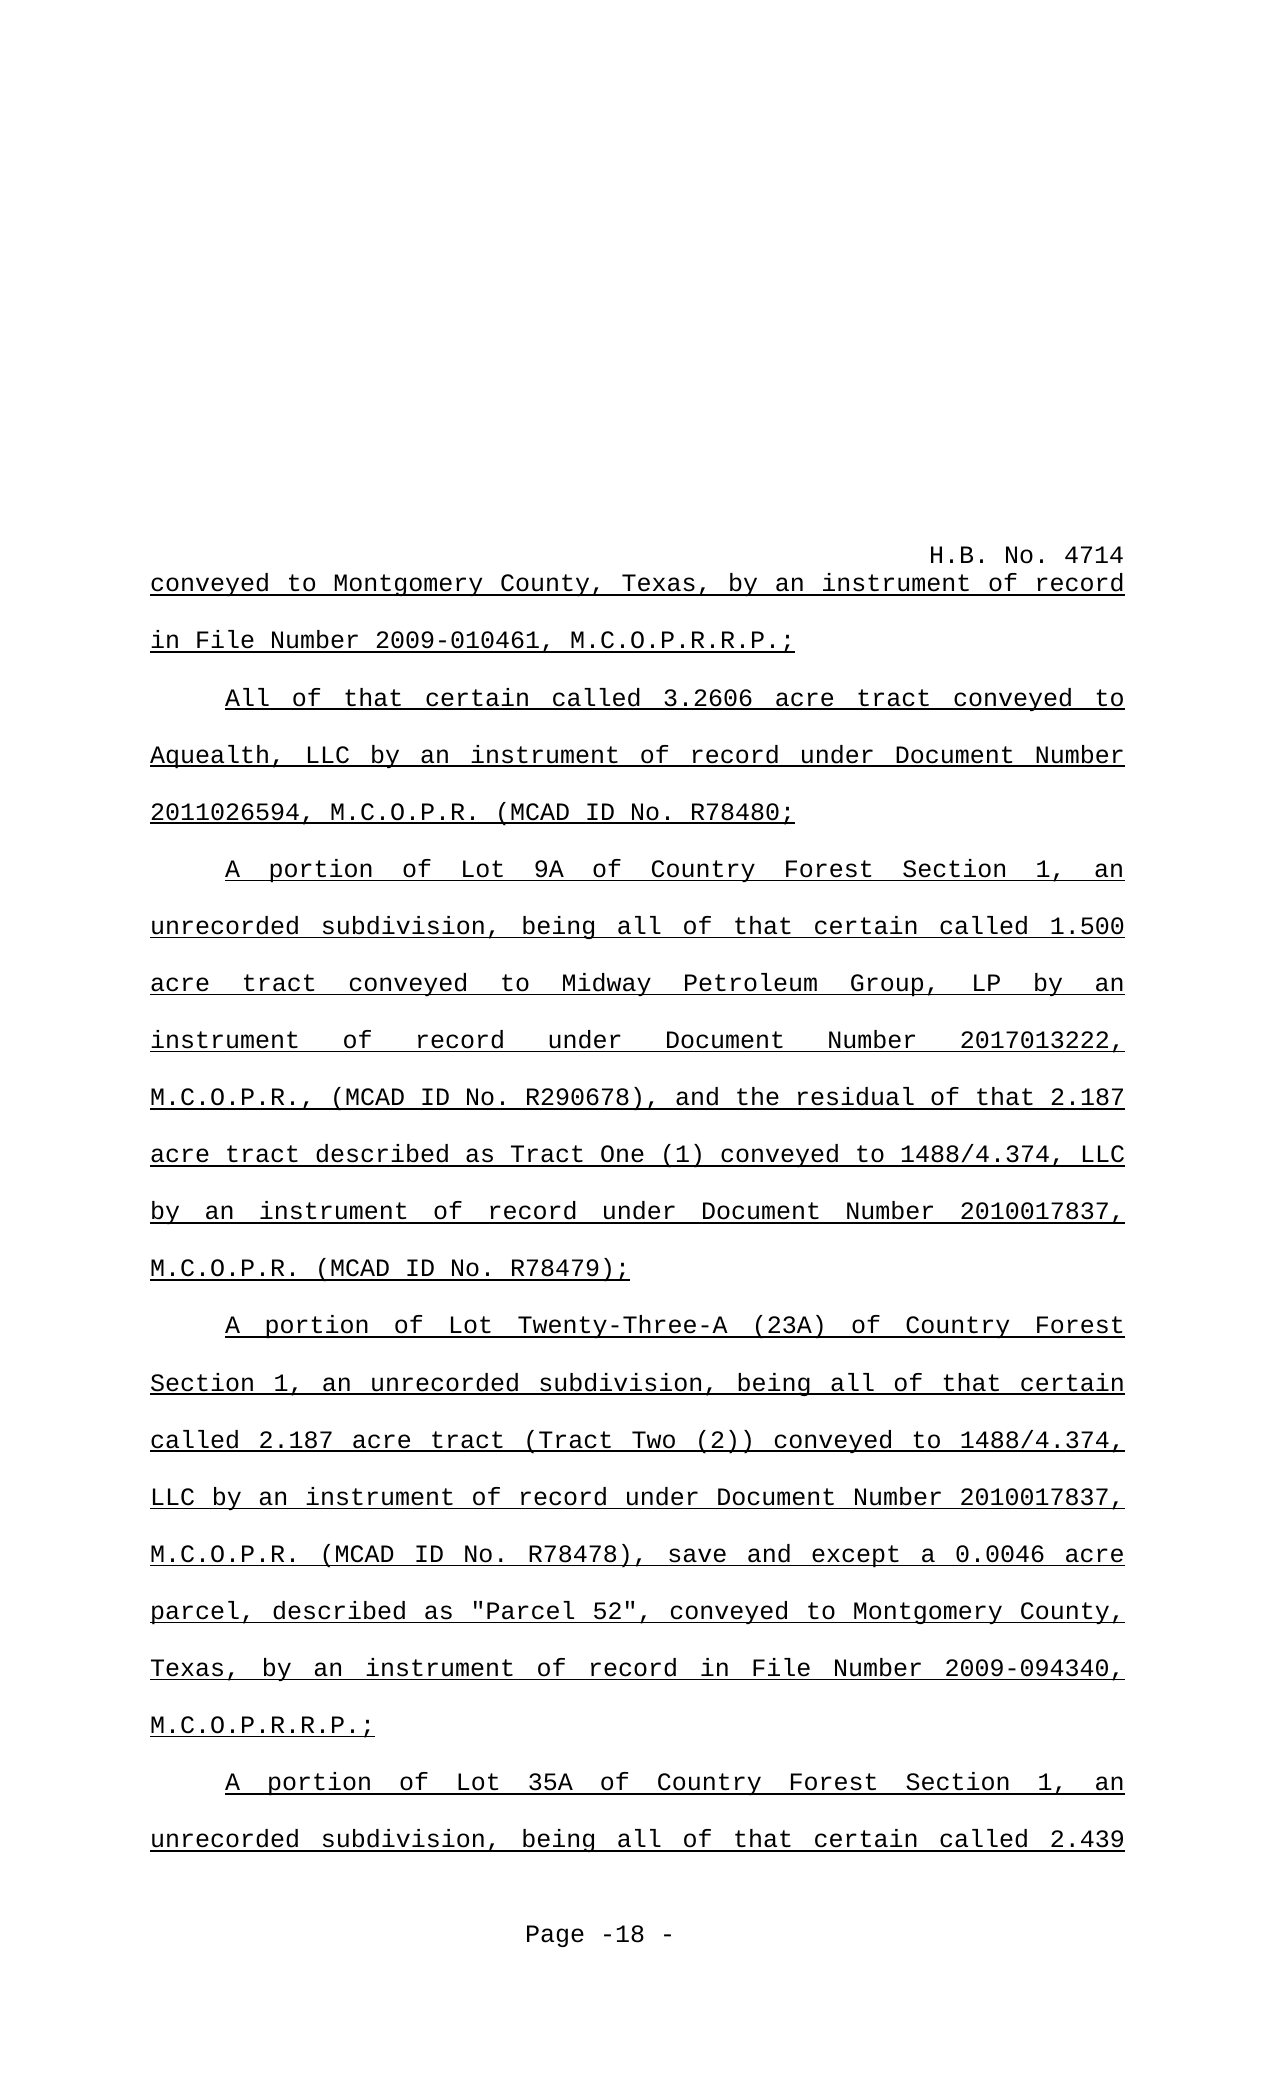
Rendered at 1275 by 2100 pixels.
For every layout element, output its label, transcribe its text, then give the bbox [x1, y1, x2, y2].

text A portion of Lot Twenty-Three-A (23A) of Country Forest Section 1, an unrecorded subdivision, being all of that certain called 2.187 acre tract (Tract Two (2)) conveyed to 1488/4.374, LLC by an instrument of record under Document Number 2010017837, M.C.O.P.R. (MCAD ID No. R78478), save and except a 0.0046 acre parcel, described as "Parcel 52", conveyed to Montgomery County, Texas, by an instrument of record in File Number 2009-094340, M.C.O.P.R.R.P.; [150, 1509, 1125, 1565]
text A portion of Lot Twenty-Three-A (23A) of Country Forest Section 1, an unrecorded subdivision, being all of that certain called 2.187 acre tract (Tract Two (2)) conveyed to 1488/4.374, LLC by an instrument of record under Document Number 2010017837, M.C.O.P.R. (MCAD ID No. R78478), save and except a 0.0046 acre parcel, described as "Parcel 52", conveyed to Montgomery County, Texas, by an instrument of record in File Number 2009-094340, M.C.O.P.R.R.P.; [150, 1680, 1125, 1741]
text A portion of Lot Twenty-Three-A (23A) of Country Forest Section 1, an unrecorded subdivision, being all of that certain called 2.187 acre tract (Tract Two (2)) conveyed to 1488/4.374, LLC by an instrument of record under Document Number 2010017837, M.C.O.P.R. (MCAD ID No. R78478), save and except a 0.0046 acre parcel, described as "Parcel 52", conveyed to Montgomery County, Texas, by an instrument of record in File Number 2009-094340, M.C.O.P.R.R.P.; [150, 1566, 1125, 1622]
text A portion of Lot 9A of Country Forest Section 1, an unrecorded subdivision, being all of that certain called 1.500 acre tract conveyed to Midway Petroleum Group, LP by an instrument of record under Document Number 2017013222, M.C.O.P.R., (MCAD ID No. R290678), and the residual of that 2.187 acre tract described as Tract One (1) conveyed to 1488/4.374, LLC by an instrument of record under Document Number 2010017837, M.C.O.P.R. (MCAD ID No. R78479); [150, 856, 1125, 937]
text A portion of Lot Twenty-Three-A (23A) of Country Forest Section 1, an unrecorded subdivision, being all of that certain called 2.187 acre tract (Tract Two (2)) conveyed to 1488/4.374, LLC by an instrument of record under Document Number 2010017837, M.C.O.P.R. (MCAD ID No. R78478), save and except a 0.0046 acre parcel, described as "Parcel 52", conveyed to Montgomery County, Texas, by an instrument of record in File Number 2009-094340, M.C.O.P.R.R.P.; [150, 1395, 1125, 1450]
text A portion of Lot Twenty-Three-A (23A) of Country Forest Section 1, an unrecorded subdivision, being all of that certain called 2.187 acre tract (Tract Two (2)) conveyed to 1488/4.374, LLC by an instrument of record under Document Number 2010017837, M.C.O.P.R. (MCAD ID No. R78478), save and except a 0.0046 acre parcel, described as "Parcel 52", conveyed to Montgomery County, Texas, by an instrument of record in File Number 2009-094340, M.C.O.P.R.R.P.; [150, 1313, 1125, 1393]
text A portion of Lot Twenty-Three-A (23A) of Country Forest Section 1, an unrecorded subdivision, being all of that certain called 2.187 acre tract (Tract Two (2)) conveyed to 1488/4.374, LLC by an instrument of record under Document Number 2010017837, M.C.O.P.R. (MCAD ID No. R78478), save and except a 0.0046 acre parcel, described as "Parcel 52", conveyed to Montgomery County, Texas, by an instrument of record in File Number 2009-094340, M.C.O.P.R.R.P.; [150, 1452, 1125, 1508]
text A portion of Lot 9A of Country Forest Section 1, an unrecorded subdivision, being all of that certain called 1.500 acre tract conveyed to Midway Petroleum Group, LP by an instrument of record under Document Number 2017013222, M.C.O.P.R., (MCAD ID No. R290678), and the residual of that 2.187 acre tract described as Tract One (1) conveyed to 1488/4.374, LLC by an instrument of record under Document Number 2010017837, M.C.O.P.R. (MCAD ID No. R78479); [150, 995, 1125, 1051]
text A portion of Lot 9A of Country Forest Section 1, an unrecorded subdivision, being all of that certain called 1.500 acre tract conveyed to Midway Petroleum Group, LP by an instrument of record under Document Number 2017013222, M.C.O.P.R., (MCAD ID No. R290678), and the residual of that 2.187 acre tract described as Tract One (1) conveyed to 1488/4.374, LLC by an instrument of record under Document Number 2010017837, M.C.O.P.R. (MCAD ID No. R78479); [150, 1167, 1125, 1222]
text All of that certain called 3.2606 acre tract conveyed to Aquealth, LLC by an instrument of record under Document Number 2011026594, M.C.O.P.R. (MCAD ID No. R78480; [150, 685, 1125, 765]
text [150, 1769, 1125, 1850]
text A portion of Lot 9A of Country Forest Section 1, an unrecorded subdivision, being all of that certain called 1.500 acre tract conveyed to Midway Petroleum Group, LP by an instrument of record under Document Number 2017013222, M.C.O.P.R., (MCAD ID No. R290678), and the residual of that 2.187 acre tract described as Tract One (1) conveyed to 1488/4.374, LLC by an instrument of record under Document Number 2010017837, M.C.O.P.R. (MCAD ID No. R78479); [150, 1052, 1125, 1108]
text A portion of Lot 9A of Country Forest Section 1, an unrecorded subdivision, being all of that certain called 1.500 acre tract conveyed to Midway Petroleum Group, LP by an instrument of record under Document Number 2017013222, M.C.O.P.R., (MCAD ID No. R290678), and the residual of that 2.187 acre tract described as Tract One (1) conveyed to 1488/4.374, LLC by an instrument of record under Document Number 2010017837, M.C.O.P.R. (MCAD ID No. R78479); [150, 1224, 1125, 1284]
text All of that certain called 3.2606 acre tract conveyed to Aquealth, LLC by an instrument of record under Document Number 2011026594, M.C.O.P.R. (MCAD ID No. R78480; [150, 767, 1125, 828]
text A portion of Lot 9A of Country Forest Section 1, an unrecorded subdivision, being all of that certain called 1.500 acre tract conveyed to Midway Petroleum Group, LP by an instrument of record under Document Number 2017013222, M.C.O.P.R., (MCAD ID No. R290678), and the residual of that 2.187 acre tract described as Tract One (1) conveyed to 1488/4.374, LLC by an instrument of record under Document Number 2010017837, M.C.O.P.R. (MCAD ID No. R78479); [150, 1110, 1125, 1165]
text A portion of Lot Twenty-Three-A (23A) of Country Forest Section 1, an unrecorded subdivision, being all of that certain called 2.187 acre tract (Tract Two (2)) conveyed to 1488/4.374, LLC by an instrument of record under Document Number 2010017837, M.C.O.P.R. (MCAD ID No. R78478), save and except a 0.0046 acre parcel, described as "Parcel 52", conveyed to Montgomery County, Texas, by an instrument of record in File Number 2009-094340, M.C.O.P.R.R.P.; [150, 1623, 1125, 1679]
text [150, 571, 1125, 594]
text A portion of Lot 9A of Country Forest Section 1, an unrecorded subdivision, being all of that certain called 1.500 acre tract conveyed to Midway Petroleum Group, LP by an instrument of record under Document Number 2017013222, M.C.O.P.R., (MCAD ID No. R290678), and the residual of that 2.187 acre tract described as Tract One (1) conveyed to 1488/4.374, LLC by an instrument of record under Document Number 2010017837, M.C.O.P.R. (MCAD ID No. R78479); [150, 938, 1125, 994]
